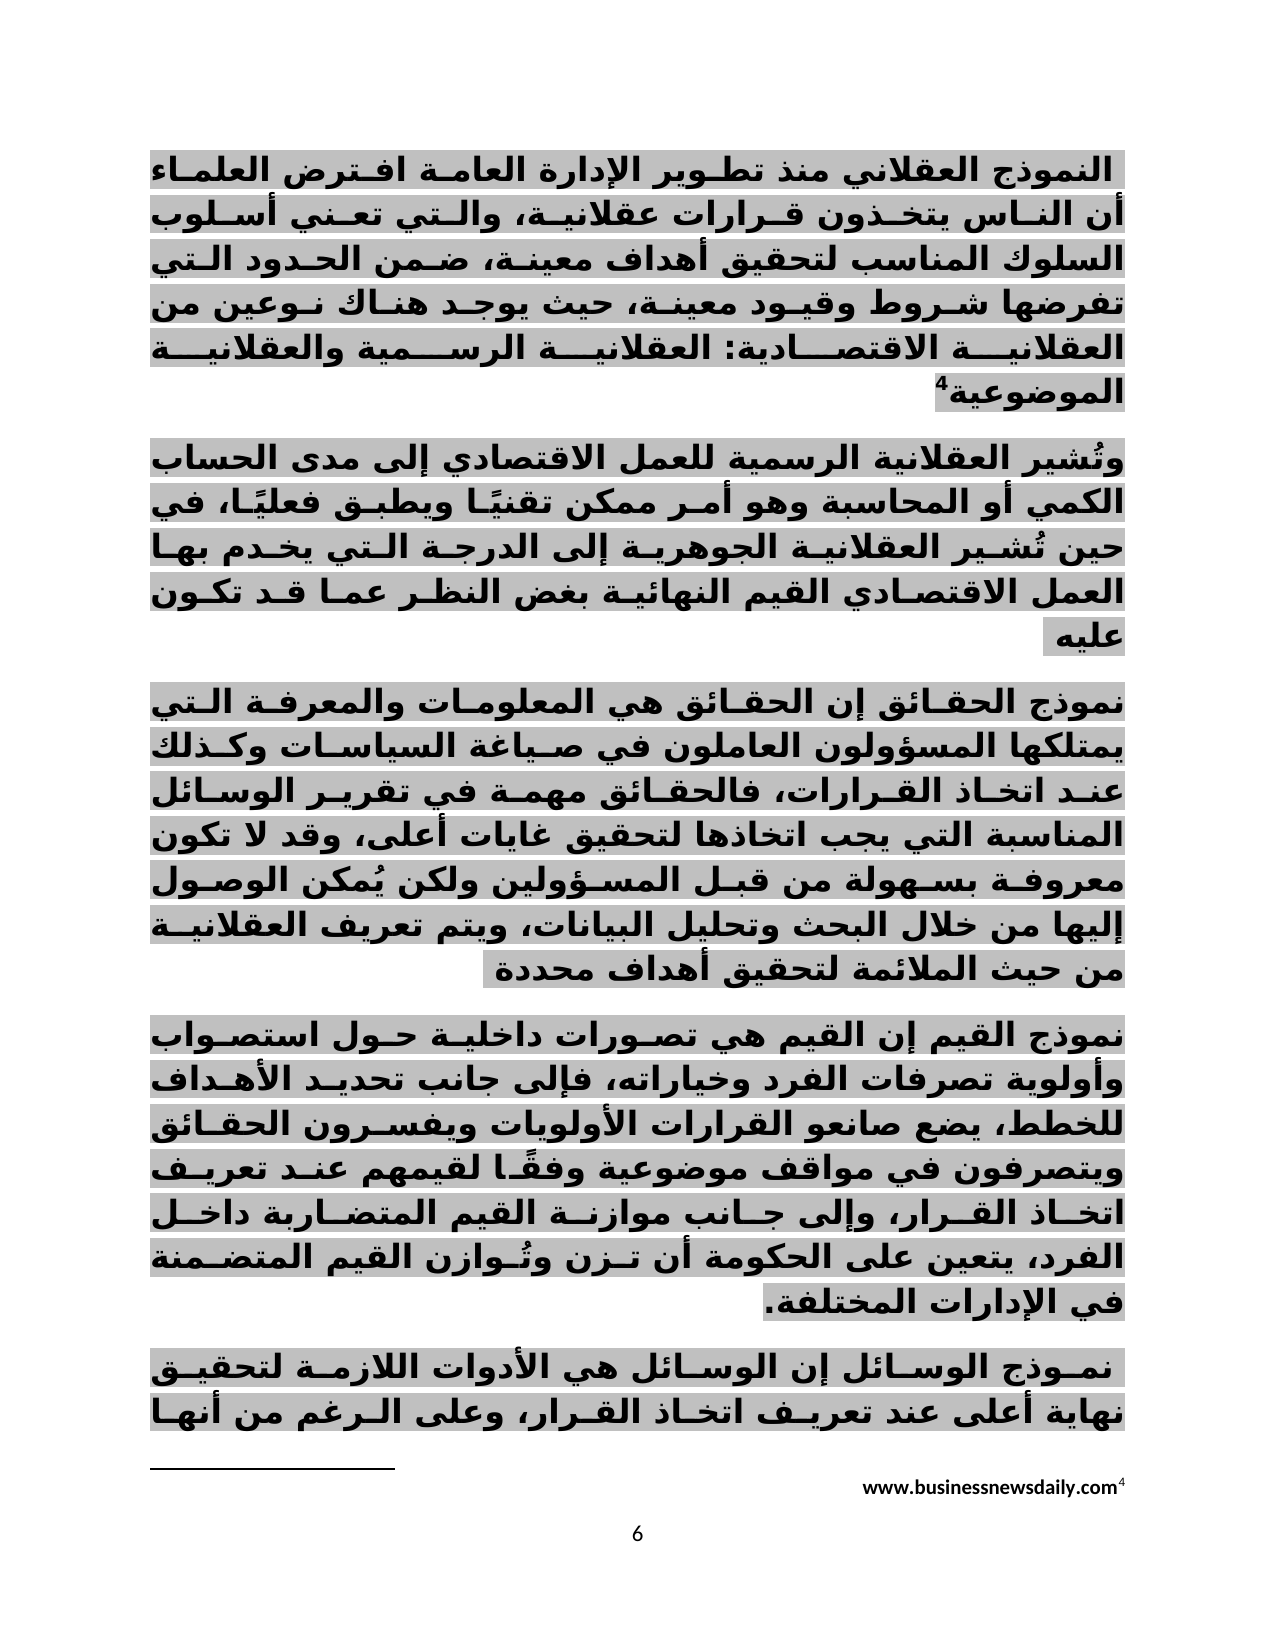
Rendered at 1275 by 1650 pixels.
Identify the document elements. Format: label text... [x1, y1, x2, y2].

text النموذج العقلاني منذ تطوير الإدارة العامة افترض العلماء أن الناس يتخذون قرارات عقلانية، والتي تعني أسلوب السلوك المناسب لتحقيق أهداف معينة، ضمن الحدود التي تفرضها شروط وقيود معينة، حيث يوجد هناك نوعين من العقلانية الاقتصادية: العقلانية الرسمية والعقلانية الموضوعية [150, 367, 1125, 412]
text وتُشير العقلانية الرسمية للعمل الاقتصادي إلى مدى الحساب الكمي أو المحاسبة وهو أمر ممكن تقنيًا ويطبق فعليًا، في حين تُشير العقلانية الجوهرية إلى الدرجة التي يخدم بها العمل الاقتصادي القيم النهائية بغض النظر عما قد تكون عليه [150, 611, 1125, 656]
text نموذج القيم إن القيم هي تصورات داخلية حول استصواب وأولوية تصرفات الفرد وخياراته، فإلى جانب تحديد الأهداف للخطط، يضع صانعو القرارات الأولويات ويفسرون الحقائق ويتصرفون في مواقف موضوعية وفقًا لقيمهم عند تعريف اتخاذ القرار، وإلى جانب موازنة القيم المتضاربة داخل الفرد، يتعين على الحكومة أن تزن وتُوازن القيم المتضمنة في الإدارات المختلفة. [150, 1277, 1125, 1321]
text نموذج الحقائق إن الحقائق هي المعلومات والمعرفة التي يمتلكها المسؤولون العاملون في صياغة السياسات وكذلك عند اتخاذ القرارات، فالحقائق مهمة في تقرير الوسائل المناسبة التي يجب اتخاذها لتحقيق غايات أعلى، وقد لا تكون معروفة بسهولة من قبل المسؤولين ولكن يُمكن الوصول إليها من خلال البحث وتحليل البيانات، ويتم تعريف العقلانية من حيث الملائمة لتحقيق أهداف محددة [150, 944, 1125, 988]
